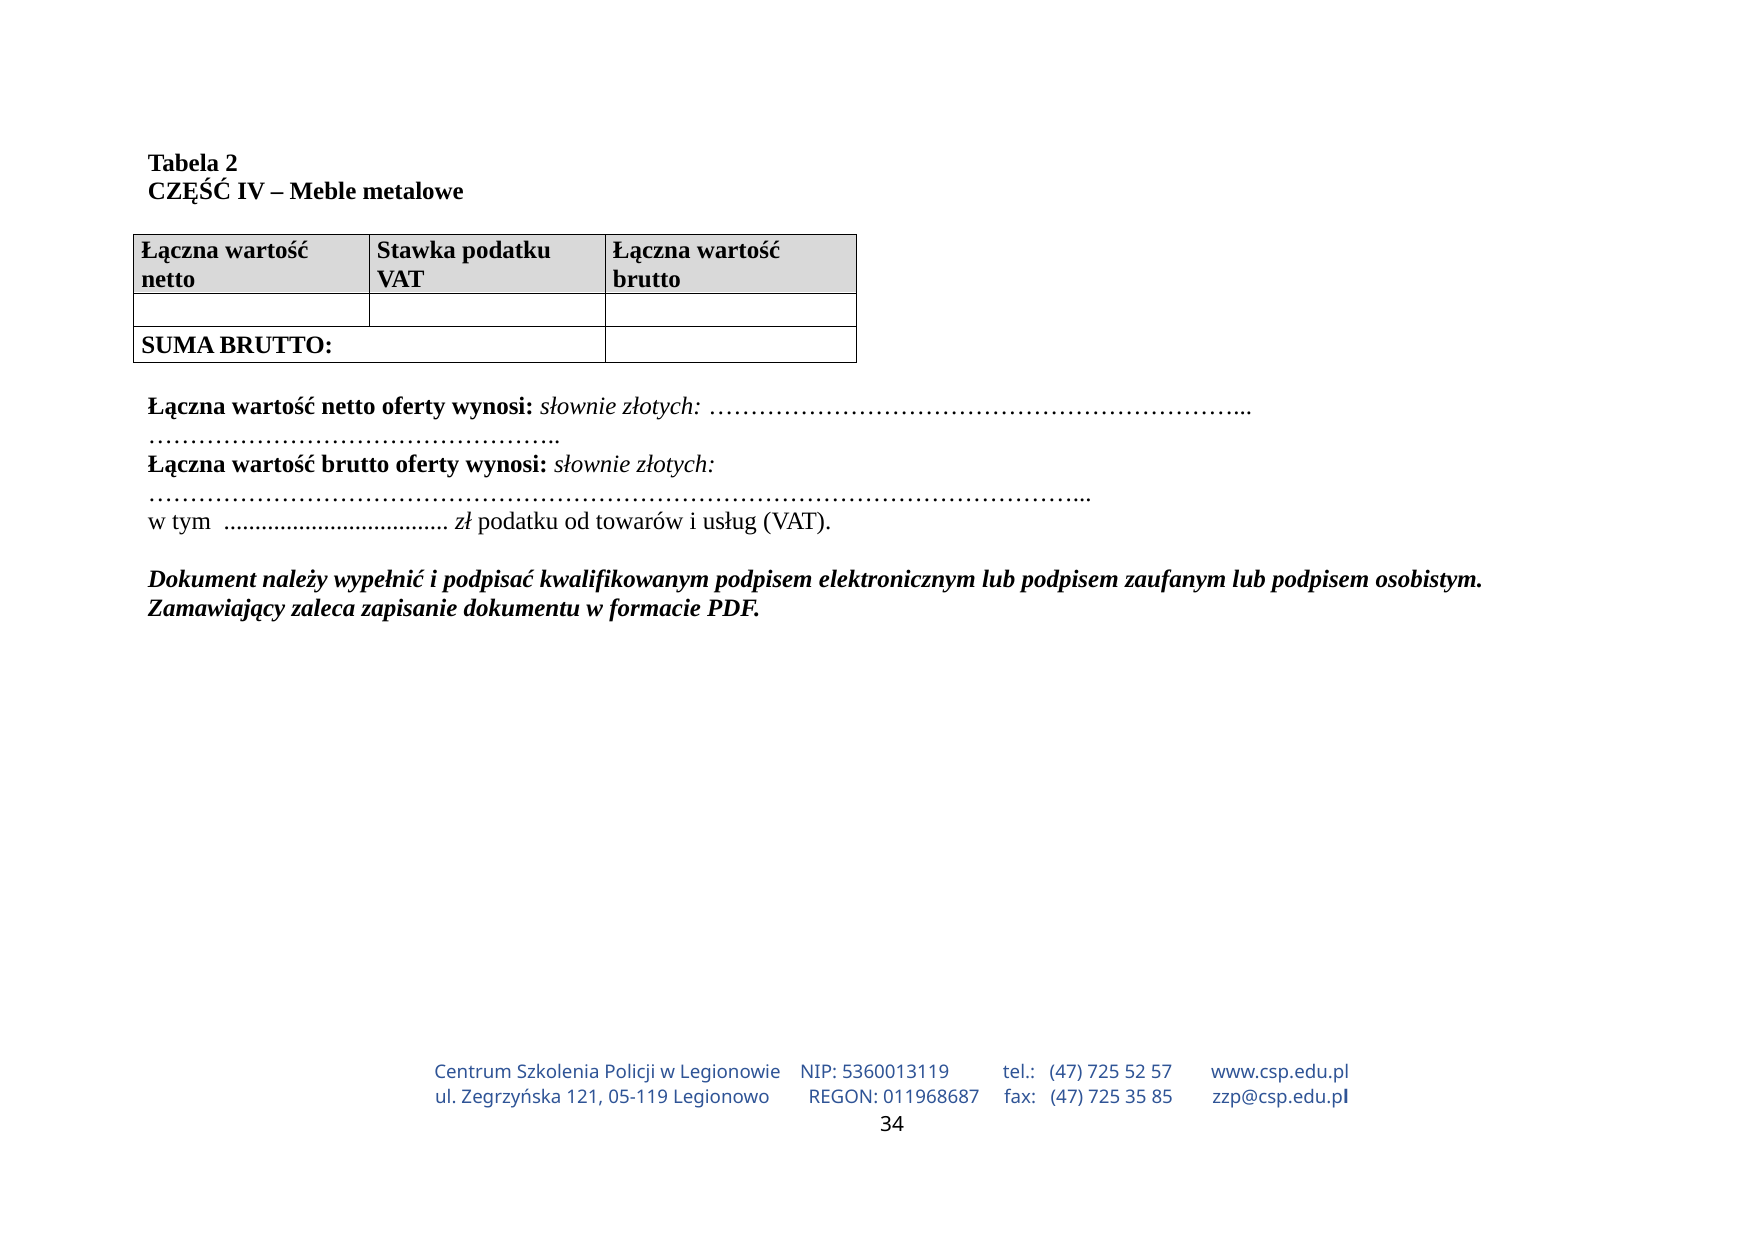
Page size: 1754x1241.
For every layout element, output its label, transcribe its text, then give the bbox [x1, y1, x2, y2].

text Zamawiający zaleca zapisanie dokumentu w formacie PDF. [148, 593, 1636, 621]
text Łączna wartość brutto oferty wynosi: słownie złotych: …………………………………………………………………………………………………... [148, 449, 1636, 506]
text w tym .................................... zł podatku od towarów i usług (VAT). [148, 506, 1636, 535]
table_cell [134, 294, 369, 326]
table_header Stawka podatku VAT [370, 235, 605, 292]
text Dokument należy wypełnić i podpisać kwalifikowanym podpisem elektronicznym lub podpisem zaufanym lub podpisem osobistym. [148, 564, 1636, 593]
table_cell [606, 294, 856, 326]
text Łączna wartość netto oferty wynosi: słownie złotych: ………………………………………………………...………………………………………….. [148, 391, 1636, 449]
text CZĘŚĆ IV – Meble metalowe [148, 176, 1636, 205]
table_header Łączna wartość brutto [606, 235, 856, 292]
table_cell [606, 327, 856, 362]
text Tabela 2 [148, 148, 1636, 176]
table_header Łączna wartość netto [134, 235, 369, 292]
table_cell SUMA BRUTTO: [134, 327, 605, 362]
table_cell [370, 294, 605, 326]
